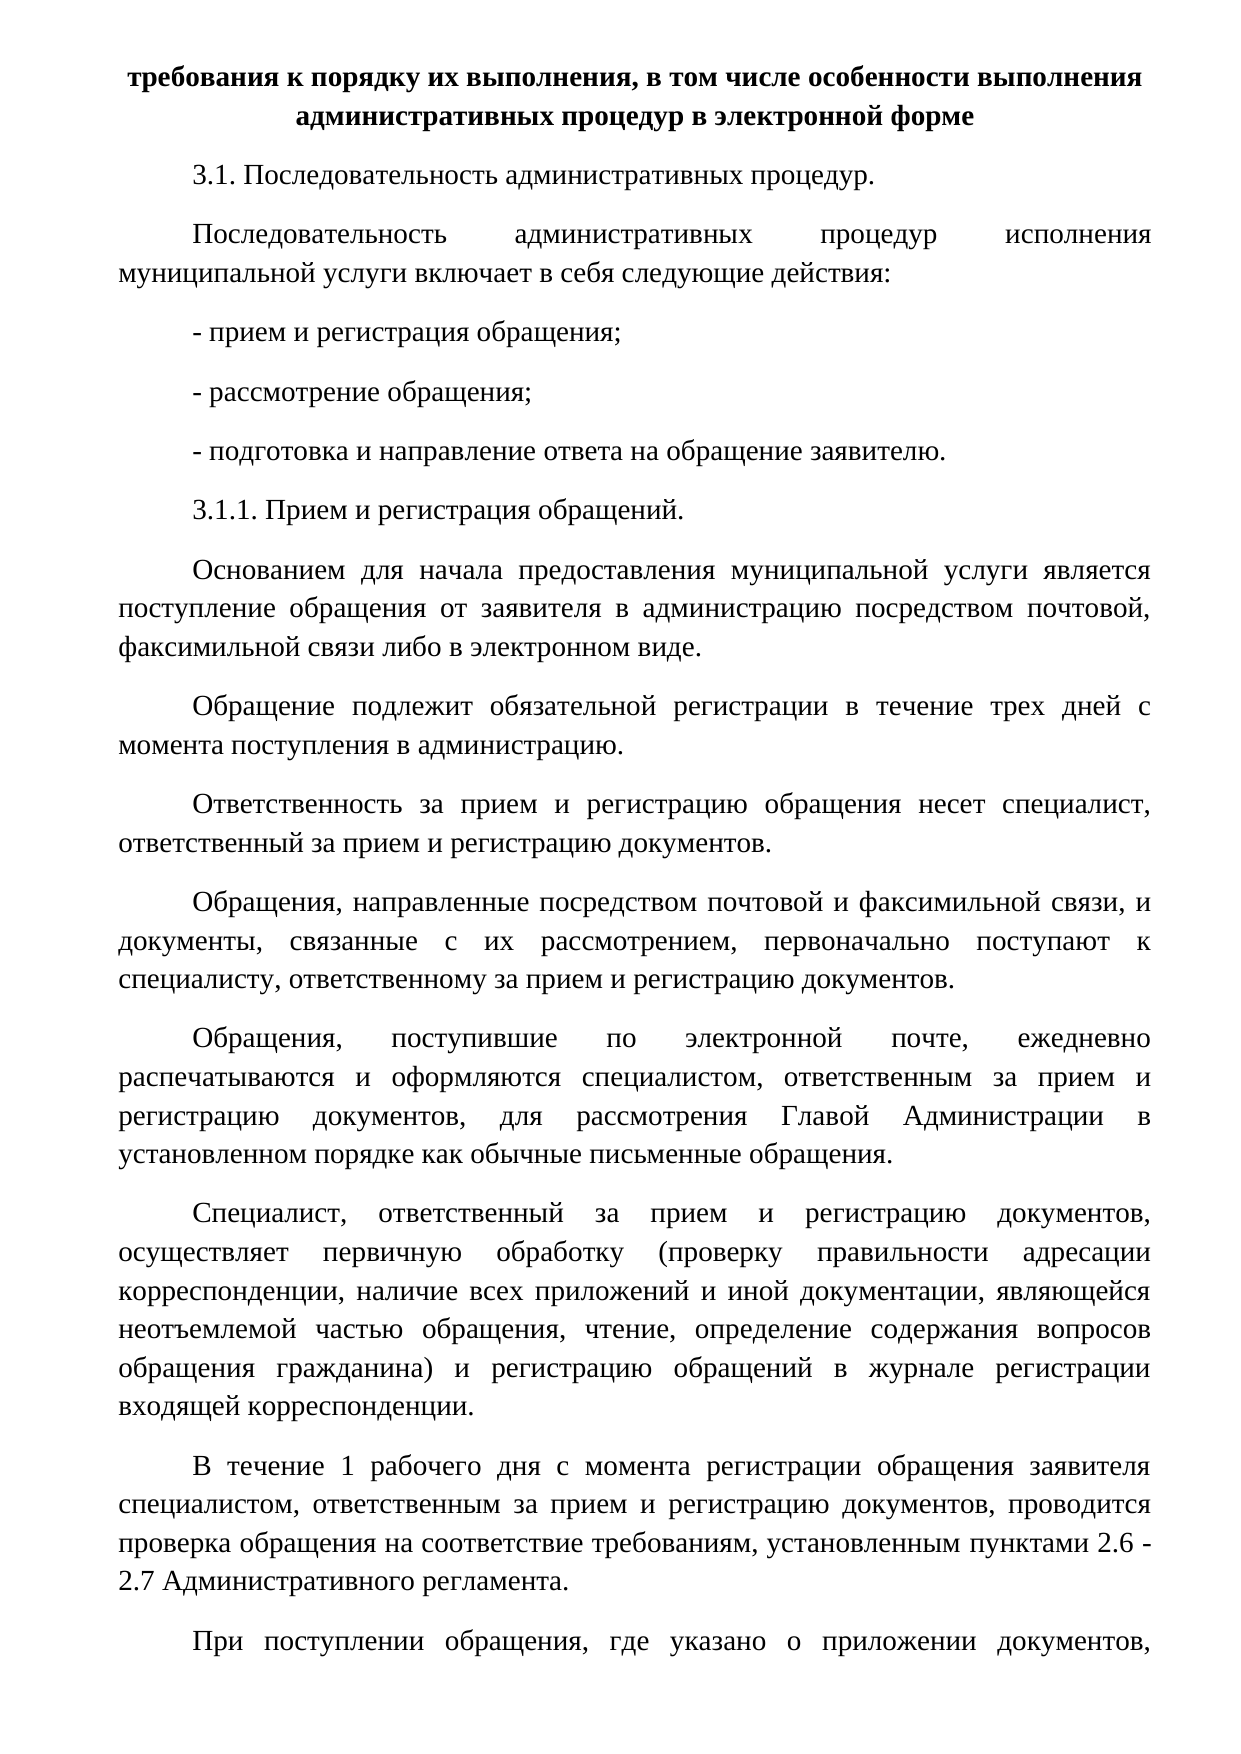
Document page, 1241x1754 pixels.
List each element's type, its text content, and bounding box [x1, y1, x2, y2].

text Обращение подлежит обязательной регистрации в течение трех дней с момента поступления в администрацию. [118, 688, 1152, 760]
text Основанием для начала предоставления муниципальной услуги является поступление обращения от заявителя в администрацию посредством почтовой, факсимильной связи либо в электронном виде. [118, 552, 1152, 662]
text - рассмотрение обращения; [118, 374, 1152, 407]
text 3.1. Последовательность административных процедур. [118, 157, 1152, 191]
text - прием и регистрация обращения; [118, 314, 1152, 348]
text Обращения, поступившие по электронной почте, ежедневно распечатываются и оформляются специалистом, ответственным за прием и регистрацию документов, для рассмотрения Главой Администрации в установленном порядке как обычные письменные обращения. [118, 1021, 1152, 1170]
text В течение 1 рабочего дня с момента регистрации обращения заявителя специалистом, ответственным за прием и регистрацию документов, проводится проверка обращения на соответствие требованиям, установленным пунктами 2.6 - 2.7 Административного регламента. [118, 1448, 1152, 1597]
text 3.1.1. Прием и регистрация обращений. [118, 492, 1152, 526]
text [118, 1623, 1152, 1656]
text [118, 59, 1152, 131]
text - подготовка и направление ответа на обращение заявителю. [118, 433, 1152, 467]
text Ответственность за прием и регистрацию обращения несет специалист, ответственный за прием и регистрацию документов. [118, 786, 1152, 858]
text Специалист, ответственный за прием и регистрацию документов, осуществляет первичную обработку (проверку правильности адресации корреспонденции, наличие всех приложений и иной документации, являющейся неотъемлемой частью обращения, чтение, определение содержания вопросов обращения гражданина) и регистрацию обращений в журнале регистрации входящей корреспонденции. [118, 1196, 1152, 1422]
text Обращения, направленные посредством почтовой и факсимильной связи, и документы, связанные с их рассмотрением, первоначально поступают к специалисту, ответственному за прием и регистрацию документов. [118, 884, 1152, 995]
text Последовательность административных процедур исполнения муниципальной услуги включает в себя следующие действия: [118, 216, 1152, 288]
